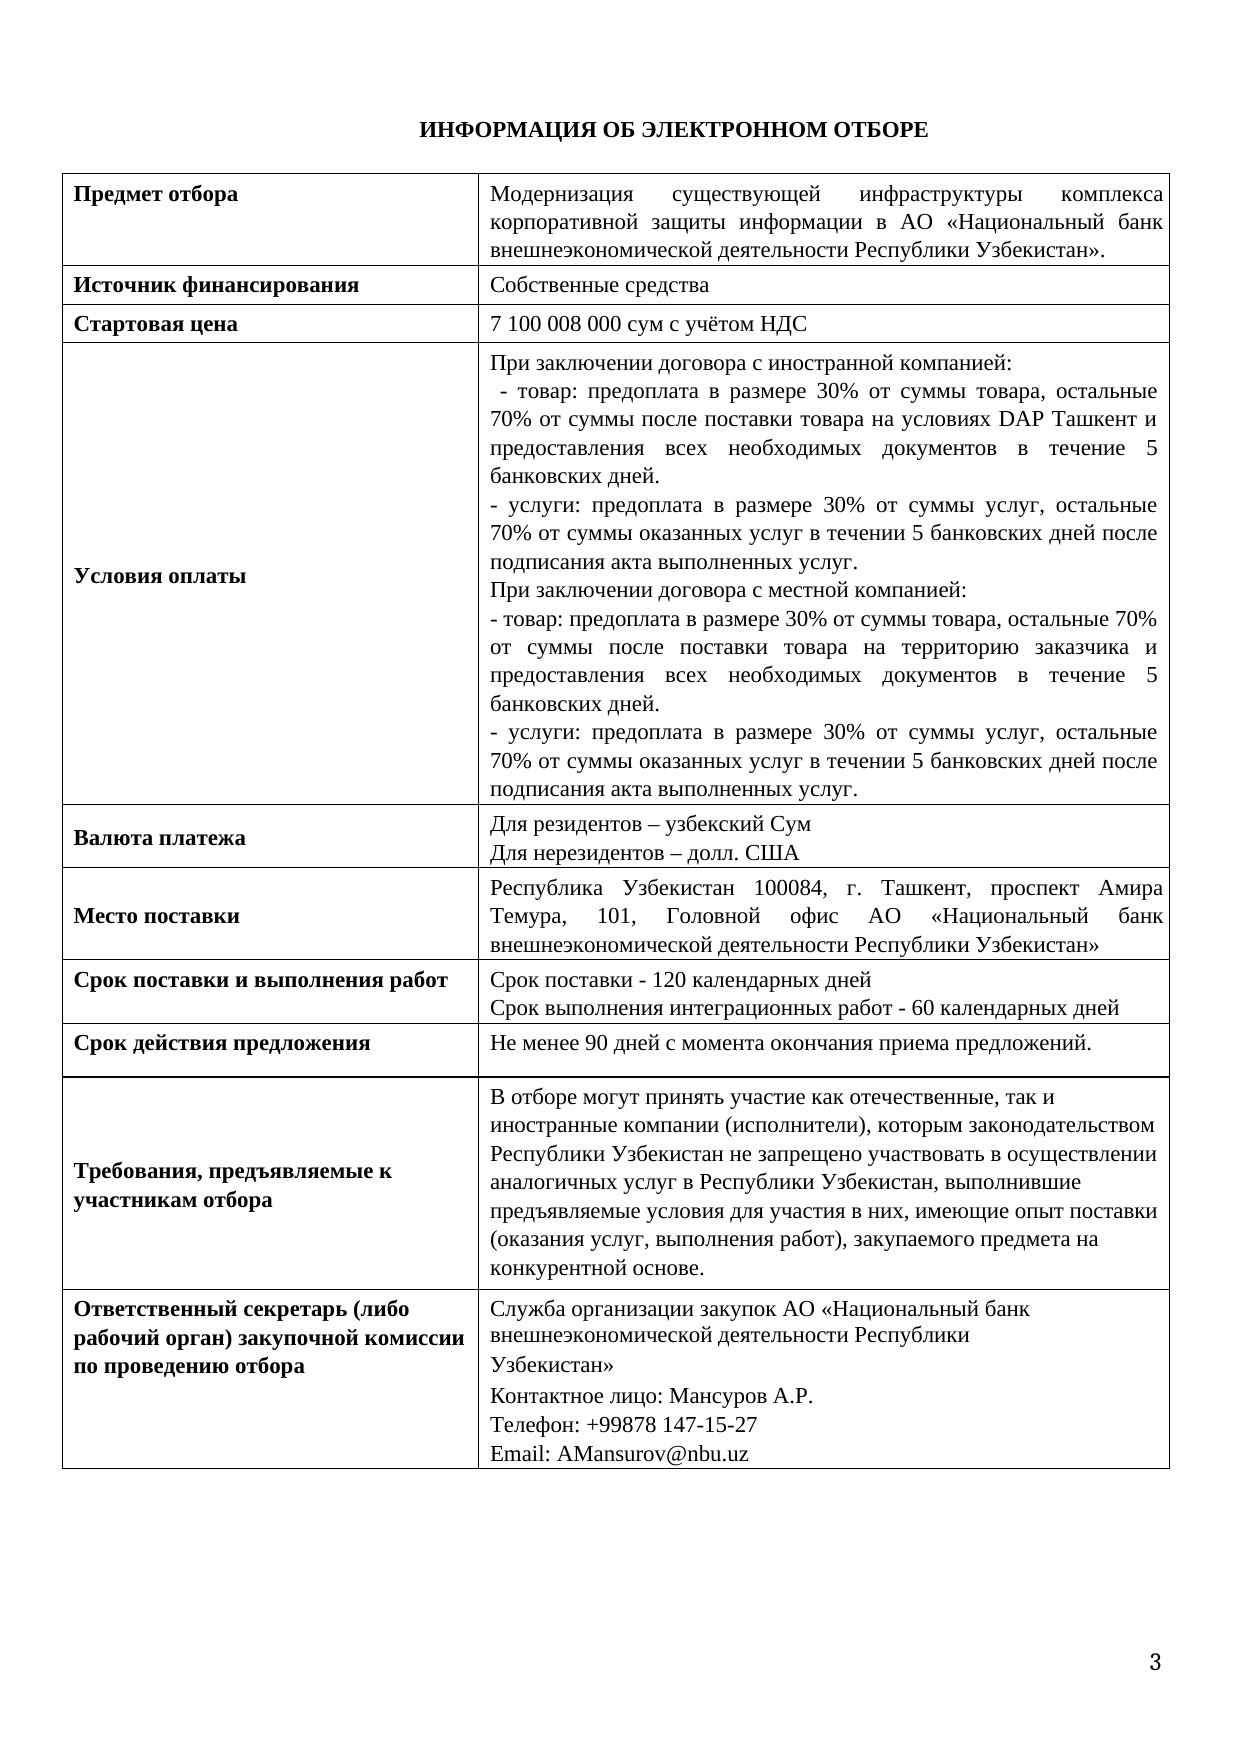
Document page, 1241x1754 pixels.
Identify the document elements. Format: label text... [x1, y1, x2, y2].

table_cell Срок действия предложения [63, 1024, 478, 1076]
table_cell При заключении договора с иностранной компанией: - товар: предоплата в размере 30% от суммы товара, остальные 70% от суммы после поставки товара на условиях DAP Ташкент и предоставления всех необходимых документов в течение 5 банковских дней. - услуги: предоплата в размере 30% от суммы услуг, остальные 70% от суммы оказанных услуг в течении 5 банковских дней после подписания акта выполненных услуг. При заключении договора с местной компанией: - товар: предоплата в размере 30% от суммы товара, остальные 70% от суммы после поставки товара на территорию заказчика и предоставления всех необходимых документов в течение 5 банковских дней. - услуги: предоплата в размере 30% от суммы услуг, остальные 70% от суммы оказанных услуг в течении 5 банковских дней после подписания акта выполненных услуг. [479, 343, 1169, 804]
table_cell Источник финансирования [63, 266, 478, 303]
table_header Модернизация существующей инфраструктуры комплекса корпоративной защиты информации в АО «Национальный банк внешнеэкономической деятельности Республики Узбекистан». [479, 174, 1169, 265]
table_cell Валюта платежа [63, 805, 478, 867]
table_cell В отборе могут принять участие как отечественные, так и иностранные компании (исполнители), которым законодательством Республики Узбекистан не запрещено участвовать в осуществлении аналогичных услуг в Республики Узбекистан, выполнившие предъявляемые условия для участия в них, имеющие опыт поставки (оказания услуг, выполнения работ), закупаемого предмета на конкурентной основе. [479, 1078, 1169, 1288]
table_cell Республика Узбекистан 100084, г. Ташкент, проспект Амира Темура, 101, Головной офис АО «Национальный банк внешнеэкономической деятельности Республики Узбекистан» [479, 868, 1169, 959]
table_cell Ответственный секретарь (либо рабочий орган) закупочной комиссии по проведению отбора [63, 1290, 478, 1468]
table_cell Условия оплаты [63, 343, 478, 804]
table_cell Не менее 90 дней с момента окончания приема предложений. [479, 1024, 1169, 1076]
table_cell Собственные средства [479, 266, 1169, 303]
table_cell Для резидентов – узбекский Сум Для нерезидентов – долл. США [479, 805, 1169, 867]
table_cell 7 100 008 000 сум с учётом НДС [479, 305, 1169, 342]
table_cell Место поставки [63, 868, 478, 959]
table_cell Требования, предъявляемые к участникам отбора [63, 1078, 478, 1288]
table_cell Срок поставки - 120 календарных дней Срок выполнения интеграционных работ - 60 календарных дней [479, 960, 1169, 1023]
table_cell Срок поставки и выполнения работ [63, 960, 478, 1023]
text ИНФОРМАЦИЯ ОБ ЭЛЕКТРОННОМ ОТБОРЕ [133, 116, 929, 142]
table_header Предмет отбора [63, 174, 478, 265]
table_cell Служба организации закупок АО «Национальный банк внешнеэкономической деятельности Республики Узбекистан» Контактное лицо: Мансуров А.Р. Телефон: +99878 147-15-27 Email: AMansurov@nbu.uz [479, 1290, 1169, 1468]
table_cell Стартовая цена [63, 305, 478, 342]
